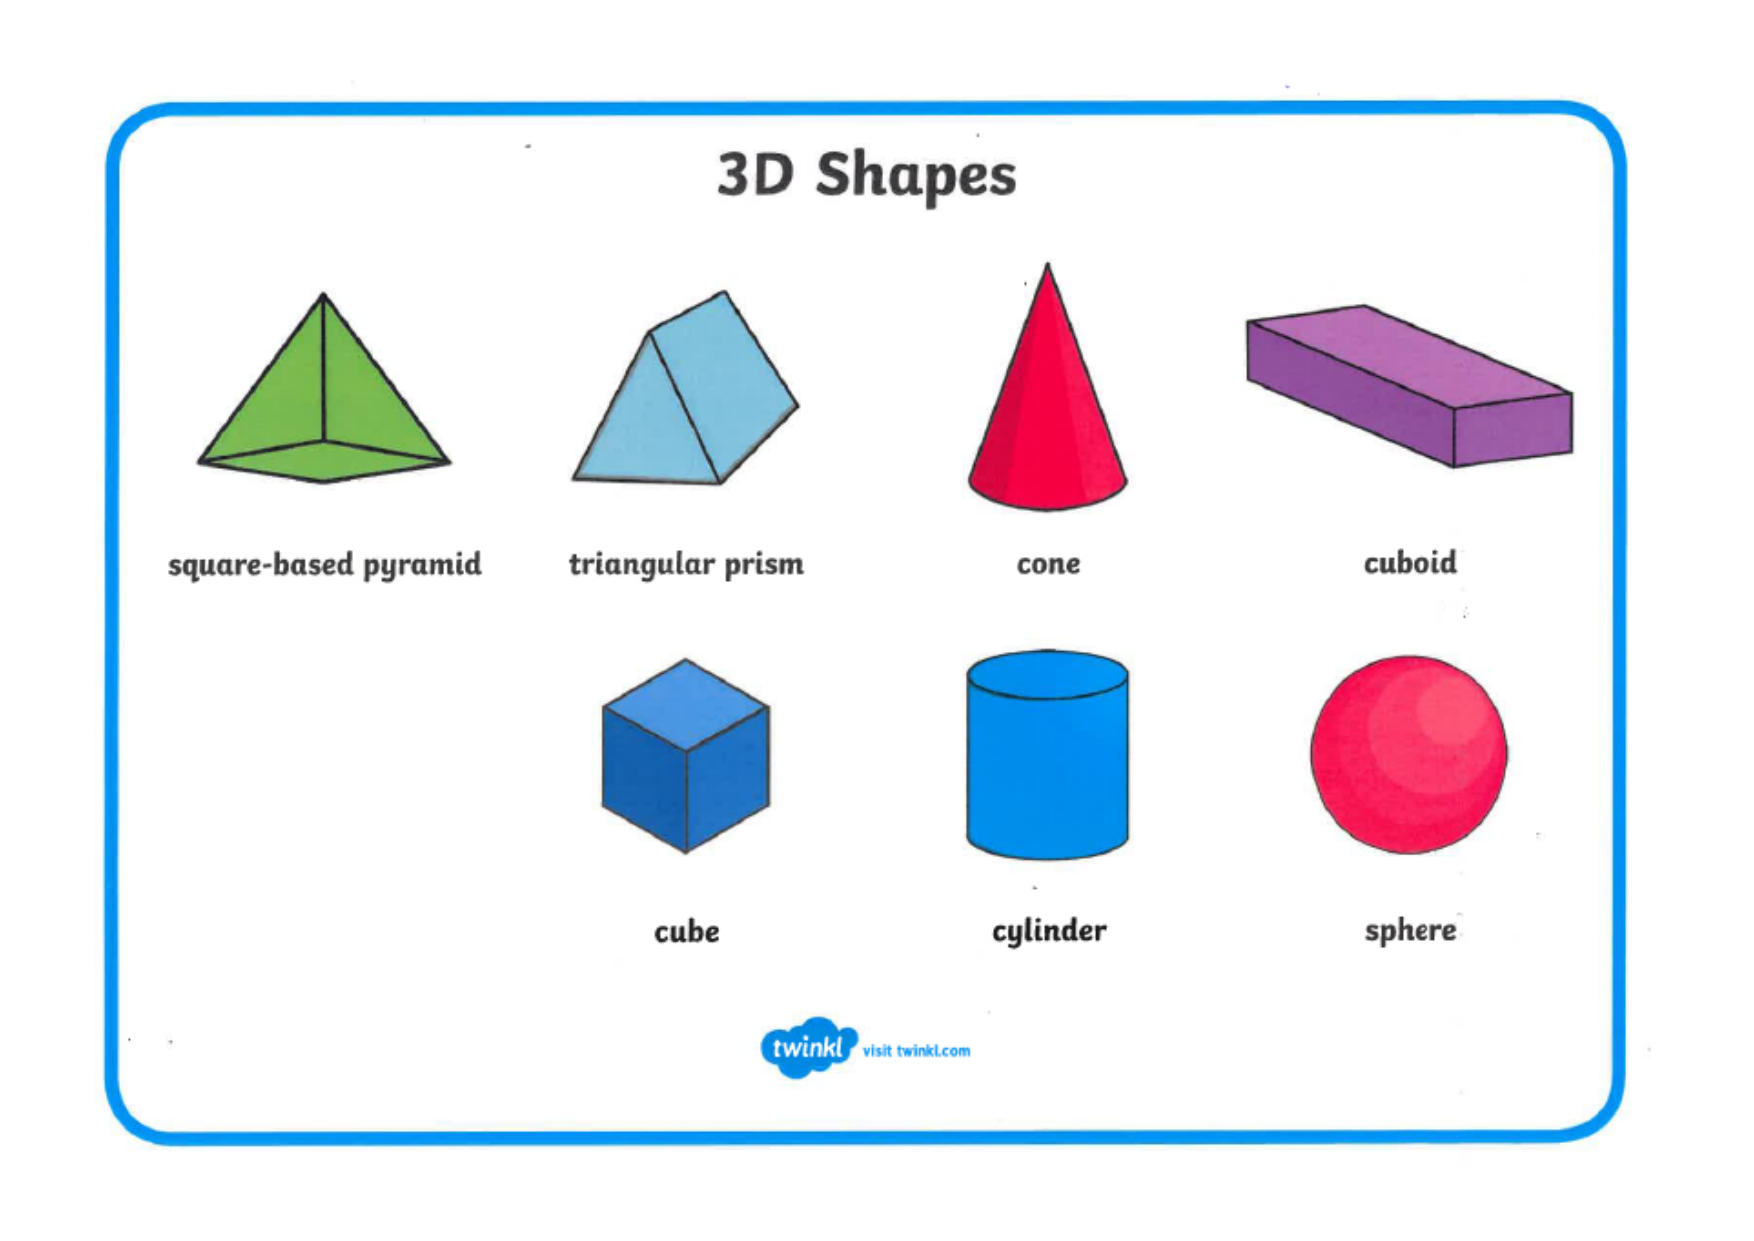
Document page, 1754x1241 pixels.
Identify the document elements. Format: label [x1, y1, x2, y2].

picture [75, 75, 1652, 1175]
